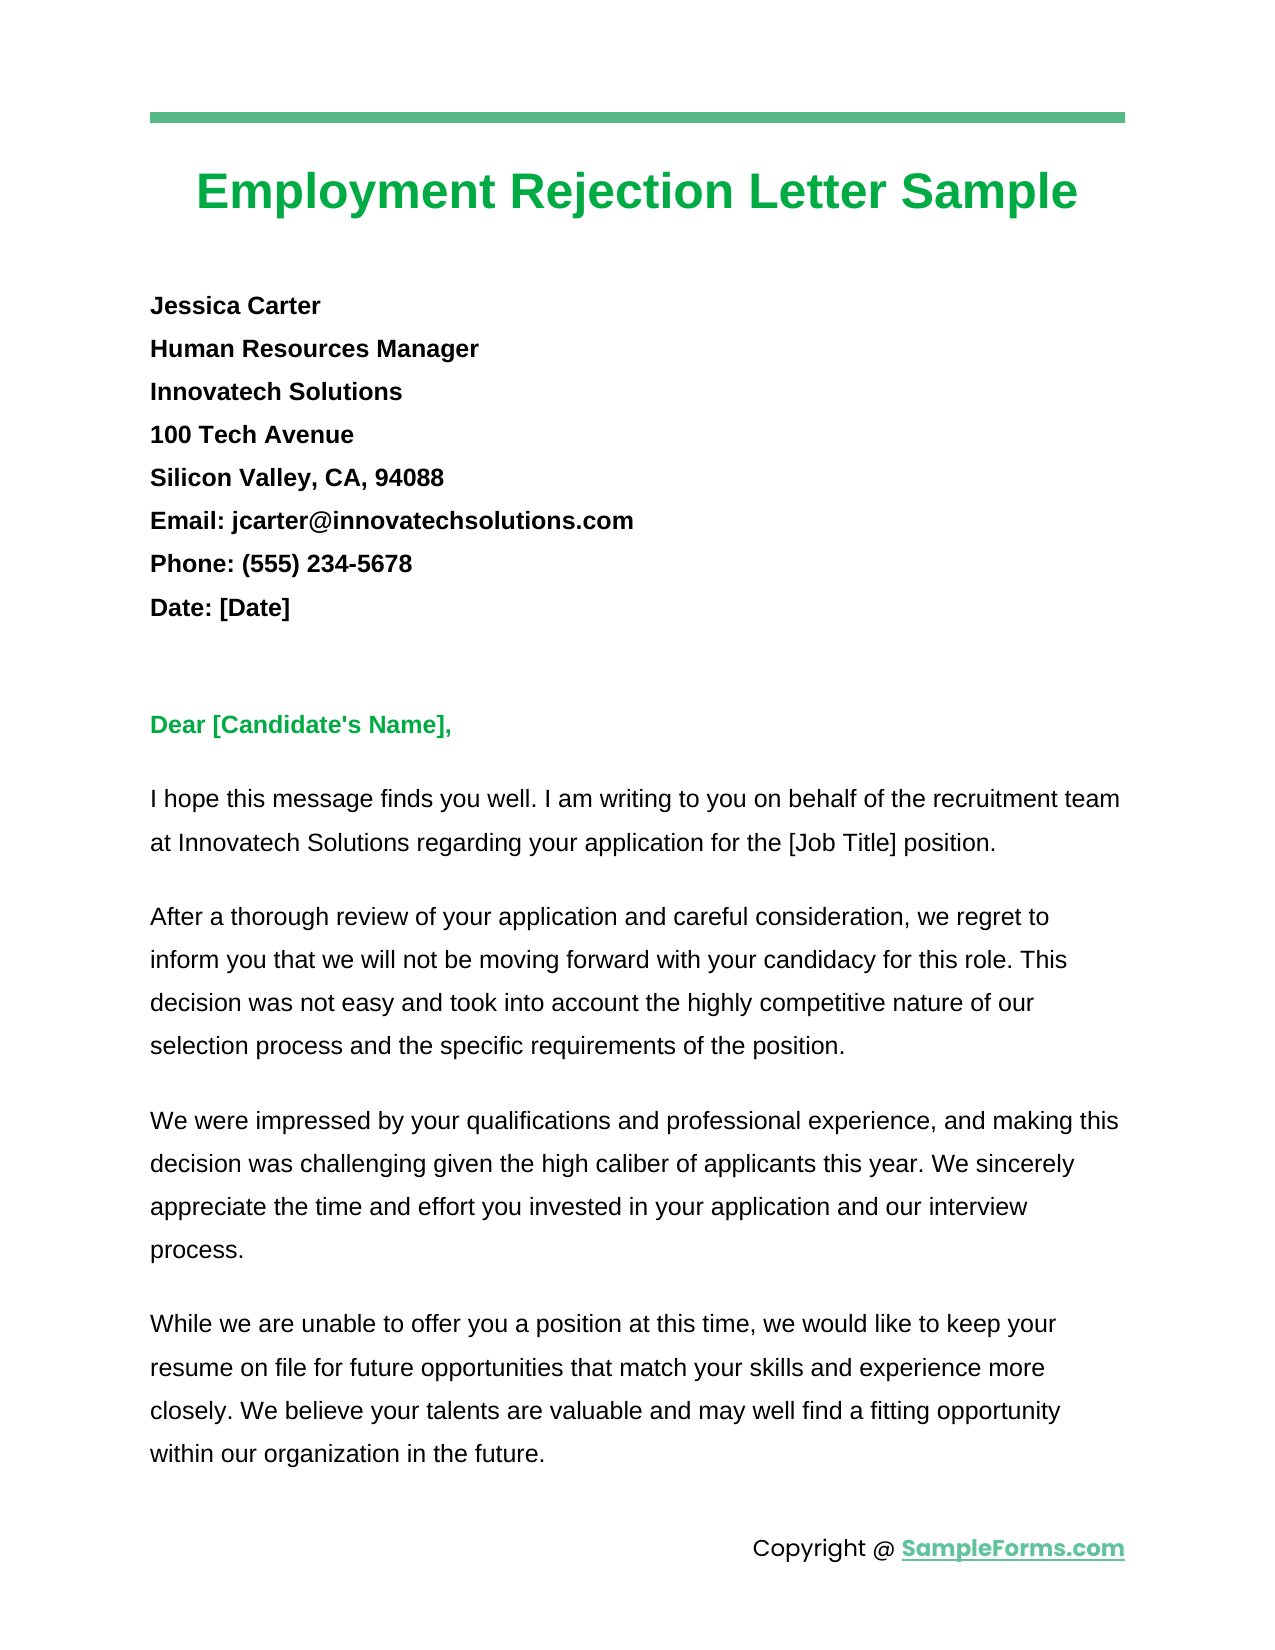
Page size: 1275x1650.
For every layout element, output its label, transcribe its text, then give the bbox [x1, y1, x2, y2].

text Employment Rejection Letter Sample [150, 161, 1125, 219]
text Jessica Carter Human Resources Manager Innovatech Solutions 100 Tech Avenue Silicon Valley, CA, 94088 Email: jcarter@innovatechsolutions.com Phone: (555) 234-5678 Date: [Date] [150, 291, 1125, 621]
text Dear [Candidate's Name], [150, 667, 1125, 739]
text We were impressed by your qualifications and professional experience, and making this decision was challenging given the high caliber of applicants this year. We sincerely appreciate the time and effort you invested in your application and our interview process. [150, 1106, 1125, 1264]
text After a thorough review of your application and careful consideration, we regret to inform you that we will not be moving forward with your candidacy for this role. This decision was not easy and took into account the highly competitive nature of our selection process and the specific requirements of the position. [150, 902, 1125, 1060]
picture [150, 112, 1125, 123]
text While we are unable to offer you a position at this time, we would like to keep your resume on file for future opportunities that match your skills and experience more closely. We believe your talents are valuable and may well find a fitting opportunity within our organization in the future. [150, 1309, 1125, 1467]
text I hope this message finds you well. I am writing to you on behalf of the recruitment team at Innovatech Solutions regarding your application for the [Job Title] position. [150, 784, 1125, 856]
